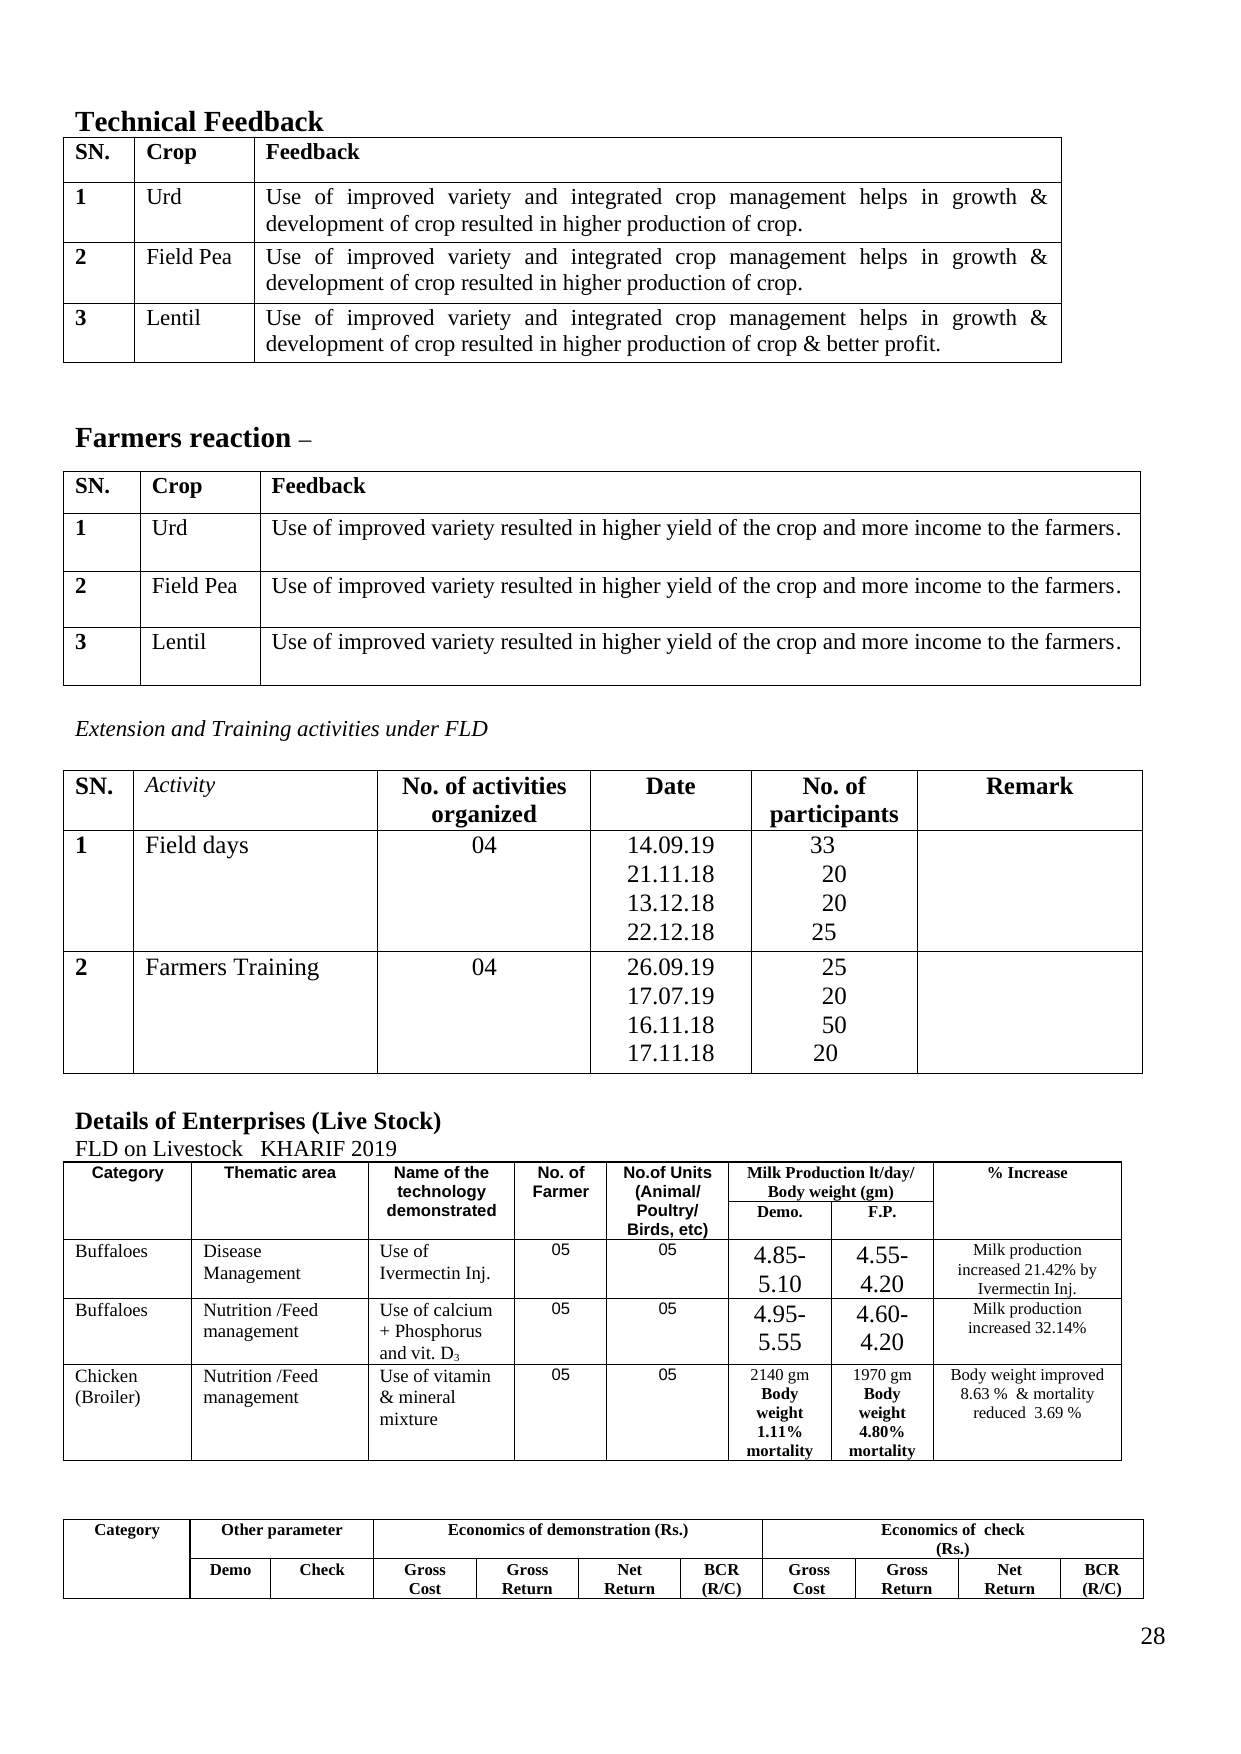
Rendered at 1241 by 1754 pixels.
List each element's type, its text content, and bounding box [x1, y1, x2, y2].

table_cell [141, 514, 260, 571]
text Details of Enterprises (Live Stock) [75, 1106, 1165, 1135]
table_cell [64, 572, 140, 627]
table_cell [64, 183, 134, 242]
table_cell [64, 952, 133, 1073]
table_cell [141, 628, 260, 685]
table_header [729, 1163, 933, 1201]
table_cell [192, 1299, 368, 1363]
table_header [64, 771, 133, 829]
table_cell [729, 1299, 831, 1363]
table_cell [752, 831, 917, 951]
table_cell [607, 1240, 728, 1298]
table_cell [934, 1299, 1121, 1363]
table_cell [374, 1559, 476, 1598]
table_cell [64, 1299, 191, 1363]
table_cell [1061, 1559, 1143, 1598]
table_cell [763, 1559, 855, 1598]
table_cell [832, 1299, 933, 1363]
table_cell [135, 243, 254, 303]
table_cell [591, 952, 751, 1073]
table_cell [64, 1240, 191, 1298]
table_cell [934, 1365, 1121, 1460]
subtitle Extension and Training activities under FLD [75, 714, 1165, 741]
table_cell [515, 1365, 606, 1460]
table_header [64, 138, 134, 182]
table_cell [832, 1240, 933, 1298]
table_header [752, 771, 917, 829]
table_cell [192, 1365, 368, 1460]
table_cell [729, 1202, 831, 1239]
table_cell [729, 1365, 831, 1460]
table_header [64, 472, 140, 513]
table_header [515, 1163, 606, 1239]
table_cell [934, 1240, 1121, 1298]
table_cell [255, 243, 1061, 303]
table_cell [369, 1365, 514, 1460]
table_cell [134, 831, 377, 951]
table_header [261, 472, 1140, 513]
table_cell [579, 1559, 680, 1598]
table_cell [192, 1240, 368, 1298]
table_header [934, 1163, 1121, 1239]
text Farmers reaction – [75, 421, 1165, 454]
text FLD on Livestock KHARIF 2019 [75, 1135, 1165, 1161]
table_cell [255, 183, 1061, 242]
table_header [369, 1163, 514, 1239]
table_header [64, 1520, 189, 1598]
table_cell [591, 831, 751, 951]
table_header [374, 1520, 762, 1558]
text Technical Feedback [75, 104, 1165, 137]
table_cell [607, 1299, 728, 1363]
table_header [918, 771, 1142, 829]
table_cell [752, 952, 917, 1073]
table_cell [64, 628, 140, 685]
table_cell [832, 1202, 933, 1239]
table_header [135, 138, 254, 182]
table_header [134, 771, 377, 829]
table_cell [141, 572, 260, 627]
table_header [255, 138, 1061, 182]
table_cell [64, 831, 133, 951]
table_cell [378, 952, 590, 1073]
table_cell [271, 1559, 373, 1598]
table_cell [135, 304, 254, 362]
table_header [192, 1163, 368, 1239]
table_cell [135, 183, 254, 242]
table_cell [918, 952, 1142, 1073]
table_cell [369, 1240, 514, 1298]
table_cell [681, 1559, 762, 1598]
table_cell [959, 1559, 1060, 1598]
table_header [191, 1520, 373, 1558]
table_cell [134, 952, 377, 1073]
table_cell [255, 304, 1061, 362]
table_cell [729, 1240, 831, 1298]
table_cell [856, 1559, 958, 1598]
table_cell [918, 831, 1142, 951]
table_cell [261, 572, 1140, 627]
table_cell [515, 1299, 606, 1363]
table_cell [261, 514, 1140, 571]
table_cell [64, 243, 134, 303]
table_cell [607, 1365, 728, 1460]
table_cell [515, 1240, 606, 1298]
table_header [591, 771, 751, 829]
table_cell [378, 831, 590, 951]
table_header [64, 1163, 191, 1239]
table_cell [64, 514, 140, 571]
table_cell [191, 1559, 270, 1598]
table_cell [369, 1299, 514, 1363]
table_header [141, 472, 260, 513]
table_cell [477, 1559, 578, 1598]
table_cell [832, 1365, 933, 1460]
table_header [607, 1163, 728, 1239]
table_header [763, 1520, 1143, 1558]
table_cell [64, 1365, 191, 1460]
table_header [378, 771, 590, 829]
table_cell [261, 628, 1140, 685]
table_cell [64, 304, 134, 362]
